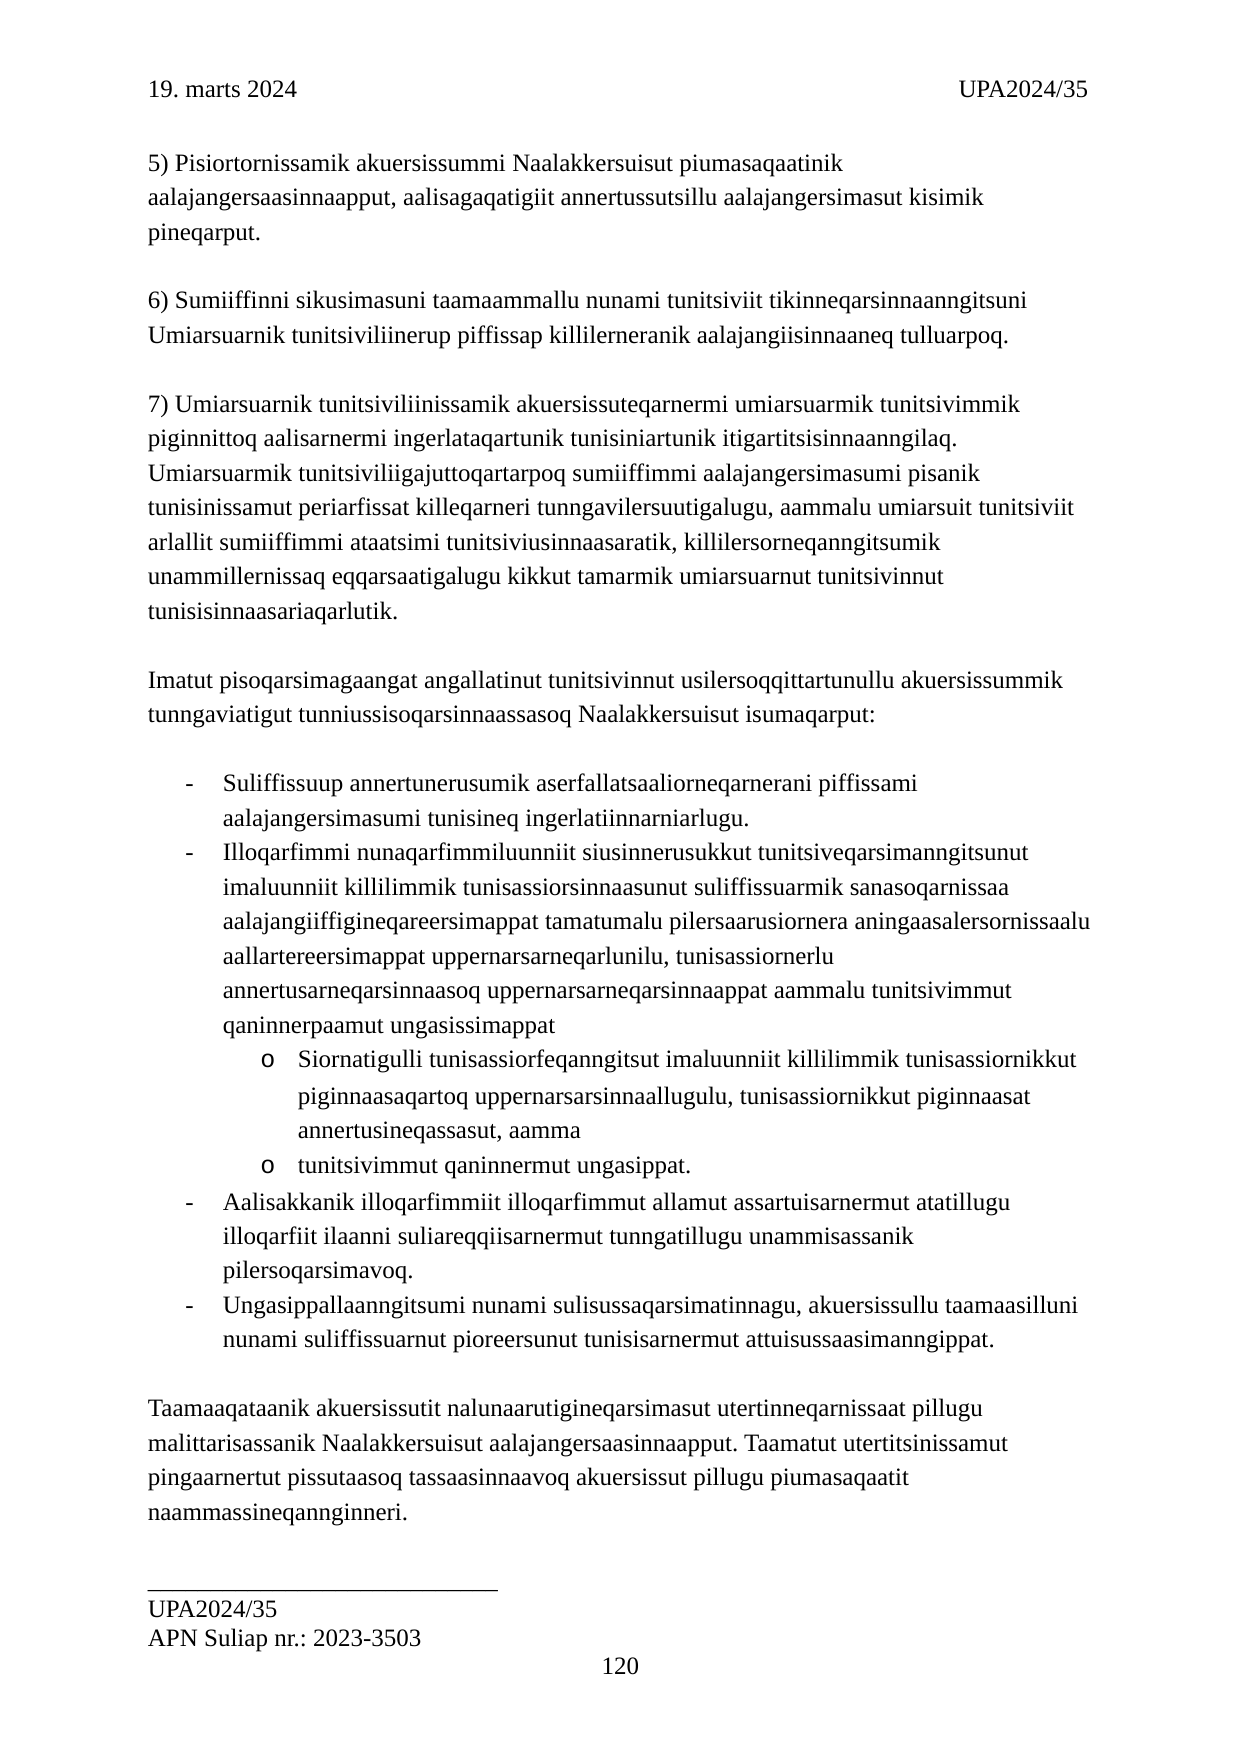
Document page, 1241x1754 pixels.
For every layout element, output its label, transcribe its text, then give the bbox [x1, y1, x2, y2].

text 6) Sumiiffinni sikusimasuni taamaammallu nunami tunitsiviit tikinneqarsinnaanngitsuni Umiarsuarnik tunitsiviliinerup piffissap killilerneranik aalajangiisinnaaneq tulluarpoq. [148, 286, 1092, 349]
list Illoqarfimmi nunaqarfimmiluunniit siusinnerusukkut tunitsiveqarsimanngitsunut imaluunniit killilimmik tunisassiorsinnaasunut suliffissuarmik sanasoqarnissaa aalajangiiffigineqareersimappat tamatumalu pilersaarusiornera aningaasalersornissaalu aallartereersimappat uppernarsarneqarlunilu, tunisassiornerlu annertusarneqarsinnaasoq uppernarsarneqarsinnaappat aammalu tunitsivimmut qaninnerpaamut ungasissimappat [185, 837, 1092, 1038]
list Siornatigulli tunisassiorfeqanngitsut imaluunniit killilimmik tunisassiornikkut piginnaasaqartoq uppernarsarsinnaallugulu, tunisassiornikkut piginnaasat annertusineqassasut, aamma [260, 1044, 1092, 1144]
list Ungasippallaanngitsumi nunami sulisussaqarsimatinnagu, akuersissullu taamaasilluni nunami suliffissuarnut pioreersunut tunisisarnermut attuisussaasimanngippat. [185, 1290, 1092, 1353]
list Aalisakkanik illoqarfimmiit illoqarfimmut allamut assartuisarnermut atatillugu illoqarfiit ilaanni suliareqqiisarnermut tunngatillugu unammisassanik pilersoqarsimavoq. [185, 1187, 1092, 1284]
text Taamaaqataanik akuersissutit nalunaarutigineqarsimasut utertinneqarnissaat pillugu malittarisassanik Naalakkersuisut aalajangersaasinnaapput. Taamatut utertitsinissamut pingaarnertut pissutaasoq tassaasinnaavoq akuersissut pillugu piumasaqaatit naammassineqannginneri. [148, 1393, 1092, 1526]
text 5) Pisiortornissamik akuersissummi Naalakkersuisut piumasaqaatinik aalajangersaasinnaapput, aalisagaqatigiit annertussutsillu aalajangersimasut kisimik pineqarput. [148, 148, 1092, 245]
text Imatut pisoqarsimagaangat angallatinut tunitsivinnut usilersoqqittartunullu akuersissummik tunngaviatigut tunniussisoqarsinnaassasoq Naalakkersuisut isumaqarput: [148, 665, 1092, 728]
list Suliffissuup annertunerusumik aserfallatsaaliorneqarnerani piffissami aalajangersimasumi tunisineq ingerlatiinnarniarlugu. [185, 768, 1092, 832]
list tunitsivimmut qaninnermut ungasippat. [260, 1150, 1092, 1181]
text 7) Umiarsuarnik tunitsiviliinissamik akuersissuteqarnermi umiarsuarmik tunitsivimmik piginnittoq aalisarnermi ingerlataqartunik tunisiniartunik itigartitsisinnaanngilaq. Umiarsuarmik tunitsiviliigajuttoqartarpoq sumiiffimmi aalajangersimasumi pisanik tunisinissamut periarfissat killeqarneri tunngavilersuutigalugu, aammalu umiarsuit tunitsiviit arlallit sumiiffimmi ataatsimi tunitsiviusinnaasaratik, killilersorneqanngitsumik unammillernissaq eqqarsaatigalugu kikkut tamarmik umiarsuarnut tunitsivinnut tunisisinnaasariaqarlutik. [148, 389, 1092, 625]
